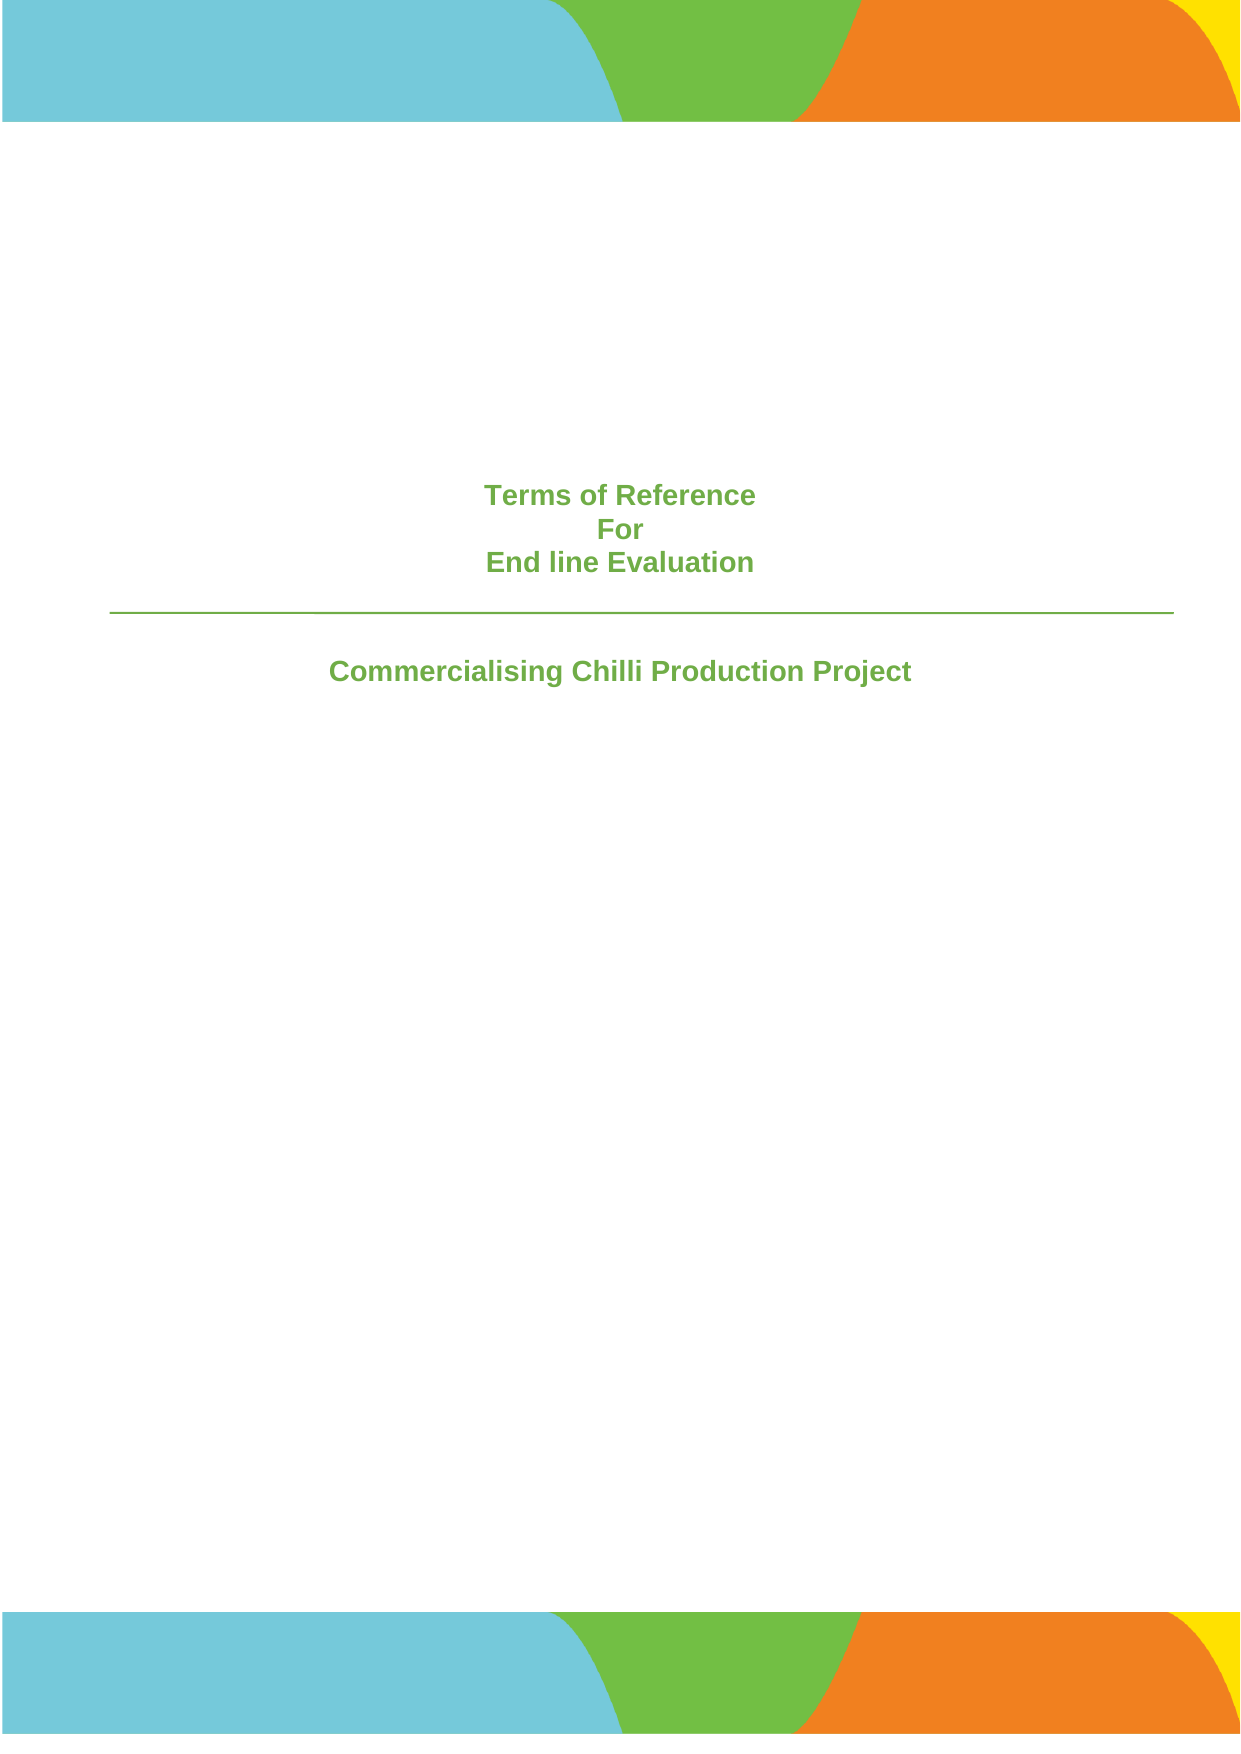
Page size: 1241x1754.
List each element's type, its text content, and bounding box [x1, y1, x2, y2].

text For [150, 512, 1090, 545]
subtitle Commercialising Chilli Production Project [150, 654, 1090, 688]
text Terms of Reference [150, 478, 1090, 512]
text End line Evaluation [150, 545, 1090, 579]
picture [2, 1612, 1241, 1734]
picture [2, 0, 1241, 122]
